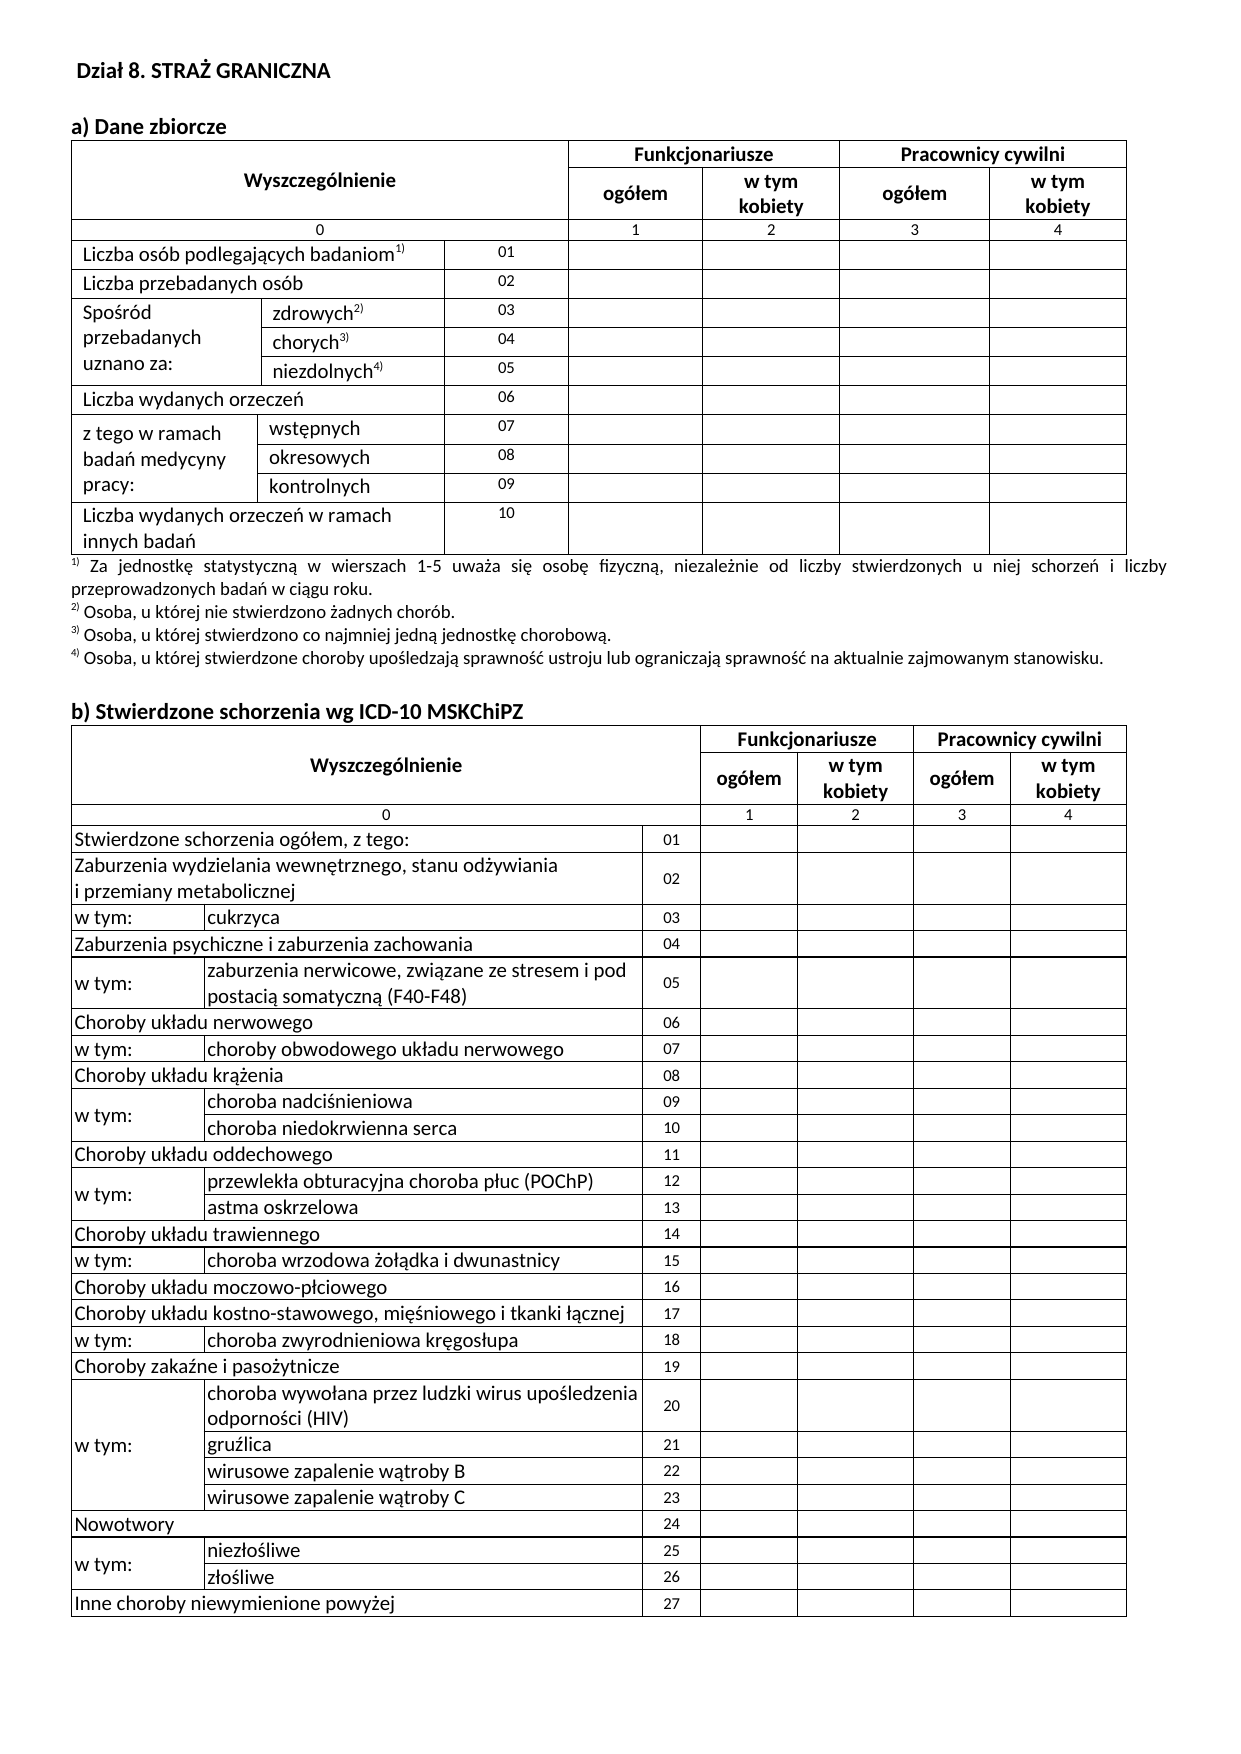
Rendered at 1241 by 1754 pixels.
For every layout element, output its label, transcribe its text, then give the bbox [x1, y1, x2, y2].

table_cell 09 [445, 474, 568, 502]
table_cell Choroby układu oddechowego [72, 1142, 642, 1167]
table_cell [701, 1380, 797, 1431]
table_cell Choroby układu trawiennego [72, 1221, 642, 1246]
table_cell choroba niedokrwienna serca [205, 1115, 642, 1141]
table_cell 23 [643, 1485, 700, 1510]
table_cell [990, 270, 1126, 298]
table_cell [914, 826, 1010, 852]
table_cell [703, 474, 839, 502]
table_cell kontrolnych [258, 474, 444, 502]
table_cell [701, 1036, 797, 1061]
table_cell przewlekła obturacyjna choroba płuc (POChP) [205, 1168, 642, 1193]
table_cell 03 [643, 905, 700, 930]
table_cell Nowotwory [72, 1511, 642, 1536]
table_cell [701, 1221, 797, 1246]
table_cell [914, 1089, 1010, 1114]
table_cell 20 [643, 1380, 700, 1431]
table_cell w tym kobiety [703, 168, 839, 219]
table_cell Choroby zakaźne i pasożytnicze [72, 1353, 642, 1379]
table_cell choroba wrzodowa żołądka i dwunastnicy [205, 1248, 642, 1273]
table_cell [701, 1089, 797, 1114]
table_cell [701, 905, 797, 930]
table_cell [840, 386, 989, 414]
table_cell [1011, 1511, 1126, 1536]
table_cell [1011, 1538, 1126, 1563]
table_cell [840, 357, 989, 385]
table_cell [914, 1511, 1010, 1536]
table_cell [798, 1353, 913, 1379]
table_cell [1011, 1089, 1126, 1114]
table_cell Spośród przebadanych uznano za: [72, 299, 261, 385]
table_cell choroba wywołana przez luki wirus upośleenia odporności (HIV) [205, 1380, 642, 1431]
table_cell 12 [643, 1168, 700, 1193]
table_cell Zaburzenia wyielania wewnętrznego, stanu odżywiania i przemiany metabolicznej [72, 853, 642, 903]
table_cell [1011, 1036, 1126, 1061]
table_cell w tym kobiety [990, 168, 1126, 219]
table_cell [703, 445, 839, 472]
table_cell [798, 1380, 913, 1431]
table_cell [914, 1590, 1010, 1616]
table_cell w tym: [72, 1248, 204, 1273]
table_cell 25 [643, 1538, 700, 1563]
table_cell 01 [445, 241, 568, 269]
table_cell ogółem [701, 753, 797, 803]
table_cell [914, 1009, 1010, 1035]
table_cell gruźlica [205, 1432, 642, 1457]
table_cell 16 [643, 1274, 700, 1299]
table_cell [701, 1458, 797, 1483]
text 4) Osoba, u której stwierone choroby upośleają sprawność ustroju lub ograniczają sprawność na aktualnie zajmowanym stanowisku. [71, 646, 1169, 669]
table_cell [798, 1564, 913, 1589]
table_cell 0 [72, 220, 568, 240]
table_cell 03 [445, 299, 568, 327]
table_cell Liczba wydanych orzeczeń [72, 386, 444, 414]
table_cell [914, 1432, 1010, 1457]
table_cell [701, 826, 797, 852]
table_cell [701, 1327, 797, 1352]
table_cell [1011, 1221, 1126, 1246]
table_cell [703, 386, 839, 414]
table_cell 3 [840, 220, 989, 240]
table_cell chorych3) [262, 328, 444, 356]
table_cell [990, 503, 1126, 553]
table_cell [990, 445, 1126, 472]
table_cell niezdolnych4) [262, 357, 444, 385]
table_cell [703, 241, 839, 269]
table_cell 22 [643, 1458, 700, 1483]
table_cell [840, 415, 989, 443]
table_cell Liczba osób podlegających badaniom1) [72, 241, 444, 269]
table_cell [1011, 1142, 1126, 1167]
table_cell 02 [445, 270, 568, 298]
text 3) Osoba, u której stwierono co najmniej jedną jednostkę chorobową. [71, 623, 1169, 646]
table_cell [701, 1274, 797, 1299]
table_cell [1011, 1115, 1126, 1141]
table_cell [914, 1300, 1010, 1326]
table_cell [1011, 905, 1126, 930]
table_cell [569, 270, 702, 298]
table_cell [798, 1221, 913, 1246]
table_cell [798, 826, 913, 852]
table_cell 07 [445, 415, 568, 443]
table_cell [914, 905, 1010, 930]
table_cell [990, 299, 1126, 327]
table_cell [798, 1168, 913, 1193]
table_cell 21 [643, 1432, 700, 1457]
table_cell [798, 1432, 913, 1457]
table_cell 10 [445, 503, 568, 553]
table_cell [703, 503, 839, 553]
table_cell zaburzenia nerwicowe, związane ze stresem i pod postacią somatyczną (F40-F48) [205, 958, 642, 1008]
table_header Pracownicy cywilni [840, 141, 1126, 167]
text a) Dane zbiorcze [71, 112, 1169, 140]
table_cell [798, 1248, 913, 1273]
table_cell [798, 1142, 913, 1167]
table_cell ogółem [914, 753, 1010, 803]
table_cell [703, 415, 839, 443]
table_cell [701, 1538, 797, 1563]
table_cell w tym kobiety [1011, 753, 1126, 803]
table_cell [990, 241, 1126, 269]
table_cell 05 [643, 958, 700, 1008]
table_cell Stwierone schorzenia ogółem, z tego: [72, 826, 642, 852]
table_cell [798, 1036, 913, 1061]
table_cell [914, 1062, 1010, 1088]
table_cell 19 [643, 1353, 700, 1379]
table_cell 27 [643, 1590, 700, 1616]
table_cell [1011, 1248, 1126, 1273]
table_cell [1011, 1009, 1126, 1035]
table_cell Choroby układu nerwowego [72, 1009, 642, 1035]
table_cell [569, 474, 702, 502]
table_cell 14 [643, 1221, 700, 1246]
table_cell [701, 1353, 797, 1379]
table_cell w tym kobiety [798, 753, 913, 803]
table_cell [798, 1300, 913, 1326]
table_cell [840, 299, 989, 327]
table_cell [914, 1142, 1010, 1167]
table_cell [1011, 1300, 1126, 1326]
table_cell [701, 1115, 797, 1141]
table_cell [840, 474, 989, 502]
table_cell [1011, 1062, 1126, 1088]
table_cell [701, 1511, 797, 1536]
table_cell [701, 1168, 797, 1193]
table_header Wyszczególnienie [72, 141, 568, 219]
table_cell [701, 1195, 797, 1220]
table_cell 06 [445, 386, 568, 414]
table_cell Choroby układu krążenia [72, 1062, 642, 1088]
table_cell [701, 1062, 797, 1088]
table_cell [840, 445, 989, 472]
table_cell [914, 853, 1010, 903]
table_cell Liczba przebadanych osób [72, 270, 444, 298]
table_cell [798, 1485, 913, 1510]
table_cell 2 [798, 805, 913, 825]
table_cell [1011, 1168, 1126, 1193]
table_cell [1011, 1432, 1126, 1457]
table_cell w tym: [72, 1327, 204, 1352]
table_cell zdrowych2) [262, 299, 444, 327]
table_cell w tym: [72, 1380, 204, 1510]
table_cell [1011, 1380, 1126, 1431]
table_cell [914, 1274, 1010, 1299]
table_cell wirusowe zapalenie wątroby B [205, 1458, 642, 1483]
table_cell 4 [990, 220, 1126, 240]
table_cell wirusowe zapalenie wątroby C [205, 1485, 642, 1510]
table_cell [1011, 1564, 1126, 1589]
table_cell [701, 1248, 797, 1273]
table_cell [990, 415, 1126, 443]
table_cell [701, 1564, 797, 1589]
table_cell z tego w ramach badań medycyny pracy: [72, 415, 257, 502]
table_cell [798, 853, 913, 903]
table_header Funkcjonariusze [569, 141, 839, 167]
table_cell w tym: [72, 958, 204, 1008]
table_cell [914, 1168, 1010, 1193]
table_cell [701, 1300, 797, 1326]
table_cell [701, 853, 797, 903]
table_cell 08 [445, 445, 568, 472]
table_cell [1011, 826, 1126, 852]
table_cell [569, 503, 702, 553]
table_cell 04 [643, 931, 700, 956]
table_cell [703, 357, 839, 385]
table_cell [798, 905, 913, 930]
table_cell [798, 1009, 913, 1035]
table_cell w tym: [72, 1538, 204, 1589]
table_cell [914, 1036, 1010, 1061]
table_header Pracownicy cywilni [914, 726, 1126, 752]
table_cell [914, 1195, 1010, 1220]
table_cell 4 [1011, 805, 1126, 825]
table_cell niezłośliwe [205, 1538, 642, 1563]
table_cell 17 [643, 1300, 700, 1326]
text Dział 8. STRAŻ GRANICZNA [71, 56, 1169, 84]
table_cell [914, 1115, 1010, 1141]
table_cell [914, 958, 1010, 1008]
table_cell [990, 474, 1126, 502]
table_cell [798, 1511, 913, 1536]
table_cell 3 [914, 805, 1010, 825]
table_cell [914, 1485, 1010, 1510]
table_cell [703, 328, 839, 356]
table_cell choroba zwyrodnieniowa kręgosłupa [205, 1327, 642, 1352]
table_cell w tym: [72, 1089, 204, 1141]
table_cell 01 [643, 826, 700, 852]
table_cell [798, 1274, 913, 1299]
table_cell [701, 931, 797, 956]
table_cell [798, 1089, 913, 1114]
table_cell 1 [701, 805, 797, 825]
table_cell [569, 299, 702, 327]
table_cell ogółem [569, 168, 702, 219]
table_cell [914, 1564, 1010, 1589]
table_cell 05 [445, 357, 568, 385]
table_cell [990, 328, 1126, 356]
table_cell 0 [72, 805, 700, 825]
text 1) Za jednostkę statystyczną w wierszach 1-5 uważa się osobę fizyczną, niezależnie od liczby stwieronych u niej schorzeń i liczby przeprowaonych badań w ciągu roku. [71, 554, 1169, 600]
table_cell [914, 1327, 1010, 1352]
table_cell [703, 270, 839, 298]
table_cell [914, 931, 1010, 956]
table_cell wstępnych [258, 415, 444, 443]
table_cell 10 [643, 1115, 700, 1141]
table_cell [701, 958, 797, 1008]
table_cell [1011, 1327, 1126, 1352]
table_cell [1011, 1458, 1126, 1483]
table_cell [914, 1458, 1010, 1483]
table_cell [701, 1590, 797, 1616]
table_cell [1011, 1195, 1126, 1220]
table_cell [569, 328, 702, 356]
table_cell [701, 1142, 797, 1167]
table_cell [798, 1590, 913, 1616]
table_cell w tym: [72, 905, 204, 930]
table_cell [798, 1062, 913, 1088]
table_cell [569, 445, 702, 472]
table_cell [1011, 1274, 1126, 1299]
table_cell 06 [643, 1009, 700, 1035]
table_cell 02 [643, 853, 700, 903]
table_cell 1 [569, 220, 702, 240]
table_cell [840, 270, 989, 298]
table_cell w tym: [72, 1168, 204, 1220]
table_cell [840, 328, 989, 356]
table_cell Choroby układu kostno-stawowego, mięśniowego i tkanki łącznej [72, 1300, 642, 1326]
table_cell [914, 1353, 1010, 1379]
table_cell [840, 503, 989, 553]
table_cell 11 [643, 1142, 700, 1167]
table_cell [840, 241, 989, 269]
table_cell [569, 241, 702, 269]
table_cell [798, 931, 913, 956]
table_cell 26 [643, 1564, 700, 1589]
text b) Stwierone schorzenia wg ICD-10 MSKChiPZ [71, 697, 1169, 725]
table_cell 15 [643, 1248, 700, 1273]
table_cell [1011, 853, 1126, 903]
table_cell [798, 1538, 913, 1563]
table_cell 09 [643, 1089, 700, 1114]
table_cell złośliwe [205, 1564, 642, 1589]
table_cell choroby obwodowego układu nerwowego [205, 1036, 642, 1061]
table_cell [1011, 1353, 1126, 1379]
table_header Funkcjonariusze [701, 726, 913, 752]
table_cell [990, 386, 1126, 414]
table_cell 18 [643, 1327, 700, 1352]
table_cell [798, 1458, 913, 1483]
table_cell [703, 299, 839, 327]
table_cell [569, 386, 702, 414]
table_cell choroba nadciśnieniowa [205, 1089, 642, 1114]
table_cell [914, 1248, 1010, 1273]
table_cell 08 [643, 1062, 700, 1088]
table_cell [1011, 958, 1126, 1008]
table_cell [798, 1115, 913, 1141]
table_cell 2 [703, 220, 839, 240]
table_cell astma oskrzelowa [205, 1195, 642, 1220]
table_cell [798, 1327, 913, 1352]
table_cell okresowych [258, 445, 444, 472]
table_cell [701, 1009, 797, 1035]
table_cell Choroby układu moczowo-płciowego [72, 1274, 642, 1299]
table_cell [701, 1432, 797, 1457]
table_cell [1011, 1485, 1126, 1510]
table_header Wyszczególnienie [72, 726, 700, 803]
table_cell [798, 958, 913, 1008]
table_cell [914, 1538, 1010, 1563]
table_cell 07 [643, 1036, 700, 1061]
table_cell [798, 1195, 913, 1220]
table_cell Liczba wydanych orzeczeń w ramach innych badań [72, 503, 444, 553]
table_cell 13 [643, 1195, 700, 1220]
table_cell 04 [445, 328, 568, 356]
table_cell [1011, 1590, 1126, 1616]
table_cell 24 [643, 1511, 700, 1536]
table_cell ogółem [840, 168, 989, 219]
table_cell Inne choroby niewymienione powyżej [72, 1590, 642, 1616]
table_cell [569, 357, 702, 385]
table_cell cukrzyca [205, 905, 642, 930]
table_cell [990, 357, 1126, 385]
table_cell [914, 1380, 1010, 1431]
table_cell [914, 1221, 1010, 1246]
table_cell w tym: [72, 1036, 204, 1061]
table_cell [569, 415, 702, 443]
table_cell [1011, 931, 1126, 956]
table_cell [701, 1485, 797, 1510]
table_cell Zaburzenia psychiczne i zaburzenia zachowania [72, 931, 642, 956]
text 2) Osoba, u której nie stwierono żadnych chorób. [71, 600, 1169, 623]
